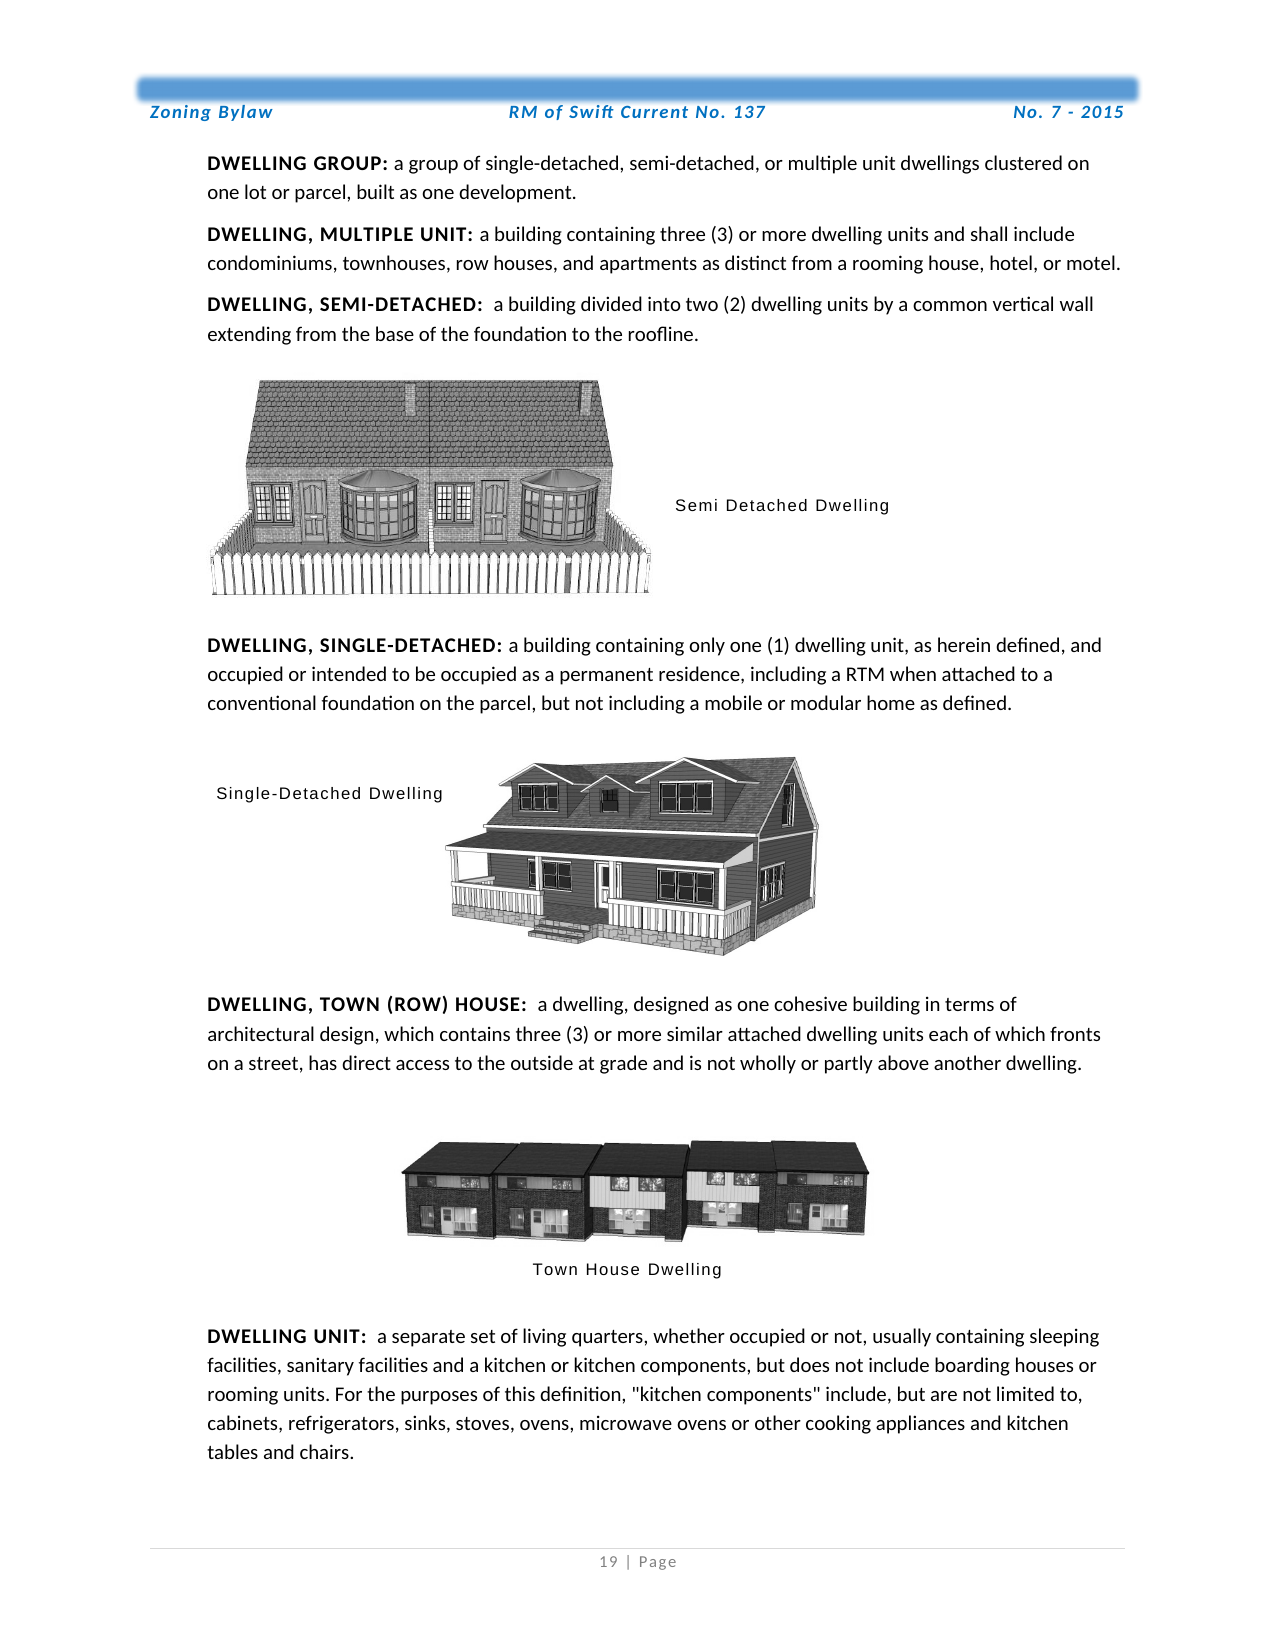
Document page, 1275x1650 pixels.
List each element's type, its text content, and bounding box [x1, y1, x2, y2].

text Dwelling, Town (Row) House: a dwelling, designed as one cohesive building in terms of architectural design, which contains three (3) or more similar attached dwelling units each of which fronts on a street, has direct access to the outside at grade and is not wholly or partly above another dwelling. [207, 992, 1125, 1075]
text Dwelling, Semi-Detached: a building divided into two (2) dwelling units by a common vertical wall extending from the base of the foundation to the roofline. [207, 292, 1125, 616]
text Dwelling Group: a group of single-detached, semi-detached, or multiple unit dwellings clustered on one lot or parcel, built as one development. [207, 150, 1125, 204]
text Dwelling, Single-Detached: a building containing only one (1) dwelling unit, as herein defined, and occupied or intended to be occupied as a permanent residence, including a RTM when attached to a conventional foundation on the parcel, but not including a mobile or modular home as defined. [207, 632, 1125, 716]
text Dwelling Unit: a separate set of living quarters, whether occupied or not, usually containing sleeping facilities, sanitary facilities and a kitchen or kitchen components, but does not include boarding houses or rooming units. For the purposes of this definition, "kitchen components" include, but are not limited to, cabinets, refrigerators, sinks, stoves, ovens, microwave ovens or other cooking appliances and kitchen tables and chairs. [207, 1323, 1125, 1465]
text Dwelling, Multiple Unit: a building containing three (3) or more dwelling units and shall include condominiums, townhouses, row houses, and apartments as distinct from a rooming house, hotel, or motel. [207, 221, 1125, 275]
